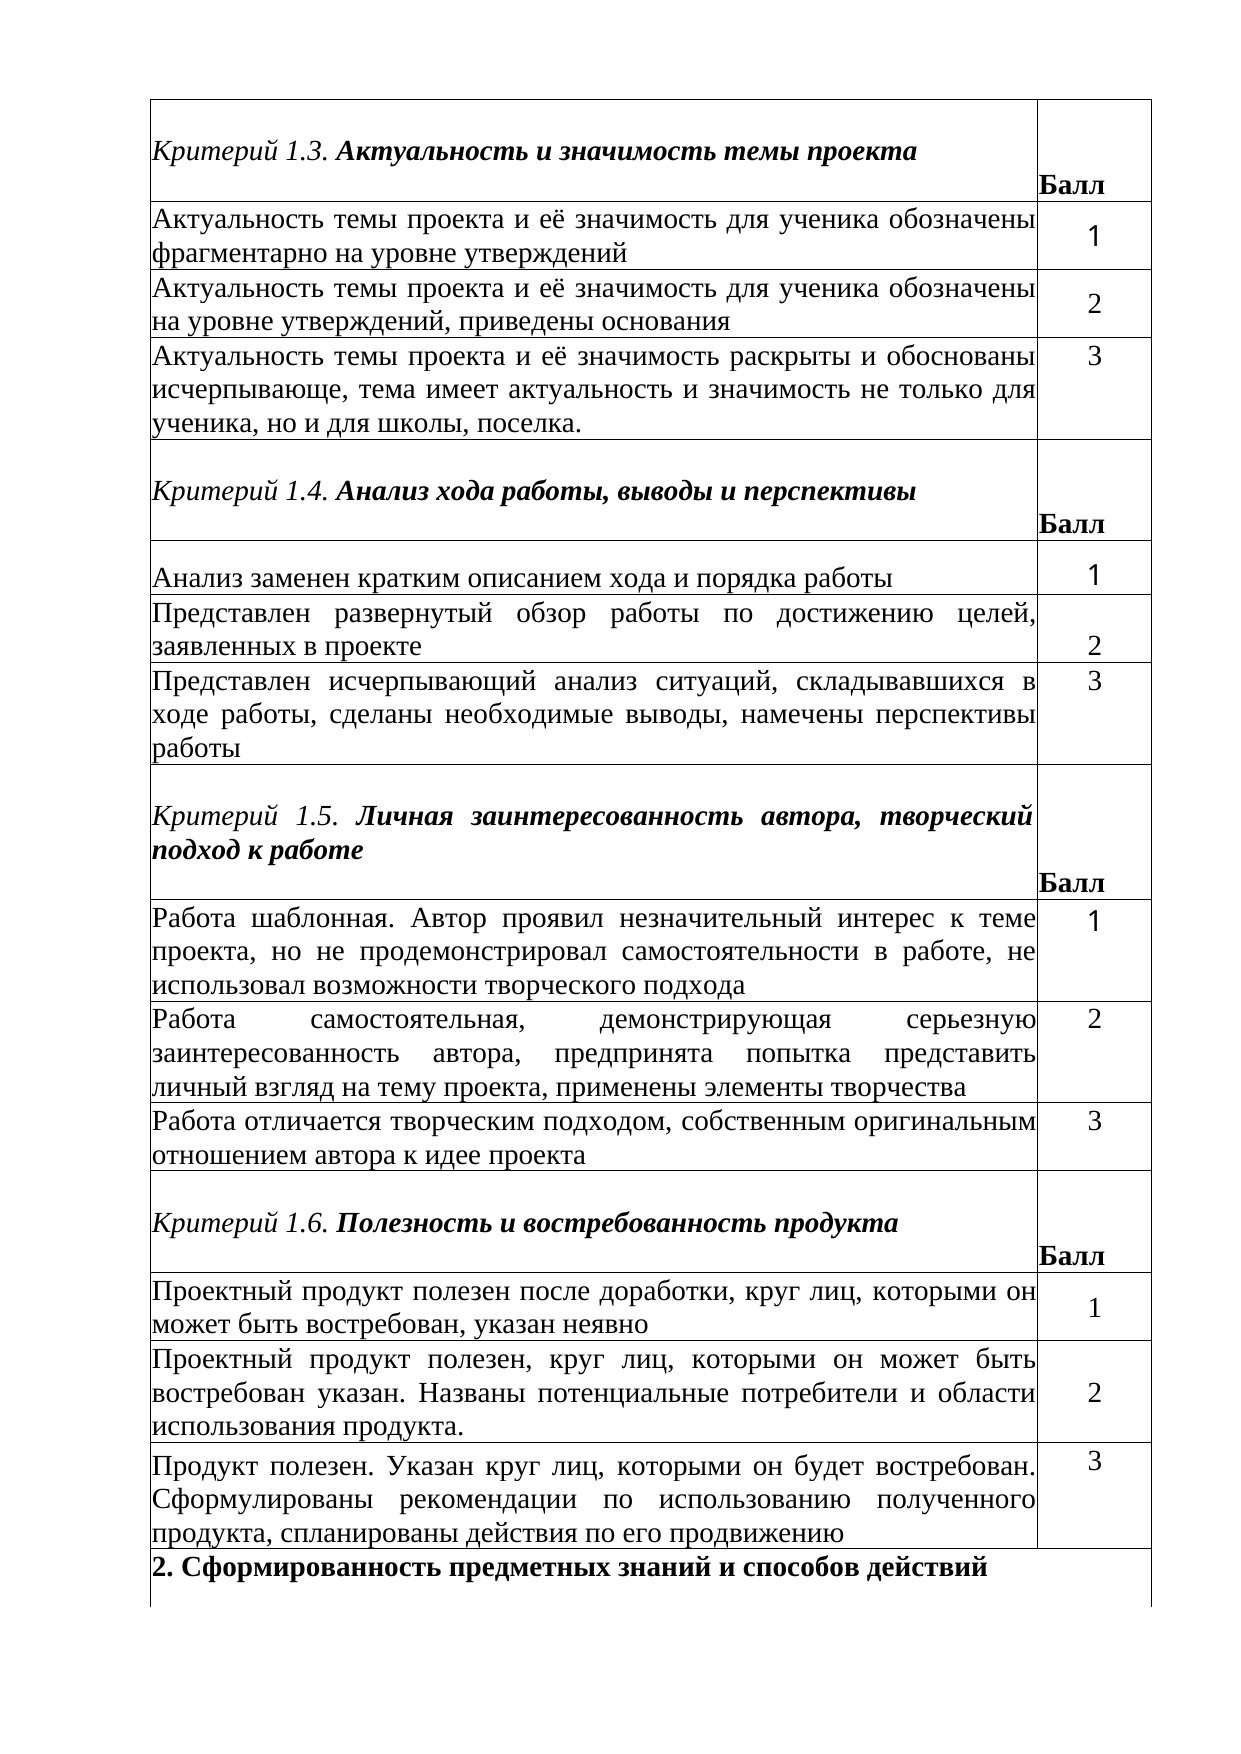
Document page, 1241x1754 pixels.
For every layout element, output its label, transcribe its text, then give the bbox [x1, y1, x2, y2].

table_cell 3 [1038, 338, 1151, 438]
table_cell 3 [1038, 663, 1151, 764]
table_cell 2 [1038, 1341, 1151, 1442]
table_cell Продукт полезен. Указан круг лиц, которыми он будет востребован. Сформулированы рекомендации по использованию полученного продукта, спланированы действия по его продвижению [151, 1443, 1037, 1548]
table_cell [151, 1549, 1151, 1607]
table_cell Балл [1038, 1171, 1151, 1272]
table_cell 2 [1038, 595, 1151, 662]
table_cell Балл [1038, 765, 1151, 899]
table_cell 2 [1038, 1002, 1151, 1102]
table_cell Анализ заменен кратким описанием хода и порядка работы [151, 541, 1037, 594]
table_cell 2 [1038, 270, 1151, 337]
table_cell Критерий 1.6. Полезность и востребованность продукта [151, 1171, 1037, 1272]
table_cell 3 [1038, 1443, 1151, 1548]
table_cell Представлен исчерпывающий анализ ситуаций, складывавшихся в ходе работы, сделаны необходимые выводы, намечены перспективы работы [241, 663, 1037, 764]
table_cell Критерий 1.4. Анализ хода работы, выводы и перспективы [151, 440, 1037, 540]
table_cell Работа отличается творческим подходом, собственным оригинальным отношением автора к идее проекта [586, 1103, 1037, 1170]
table_cell Актуальность темы проекта и её значимость для ученика обозначены фрагментарно на уровне утверждений [627, 202, 1037, 269]
table_cell 1 [1038, 1273, 1151, 1340]
table_cell 1 [1038, 202, 1151, 269]
table_cell Критерий 1.3. Актуальность и значимость темы проекта [151, 100, 1037, 201]
table_cell 1 [1038, 541, 1151, 594]
table_cell Работа шаблонная. Автор проявил незначительный интерес к теме проекта, но не продемонстрировал самостоятельности в работе, не использовал возможности творческого подхода [151, 900, 1037, 1001]
table_cell Проектный продукт полезен, круг лиц, которыми он может быть востребован указан. Названы потенциальные потребители и области использования продукта. [464, 1341, 1037, 1442]
table_cell 3 [1038, 1103, 1151, 1170]
table_cell Критерий 1.5. Личная заинтересованность автора, творческий подход к работе [151, 765, 1037, 899]
table_cell 1 [1038, 900, 1151, 1001]
table_cell Балл [1038, 100, 1151, 201]
table_cell Актуальность темы проекта и её значимость для ученика обозначены на уровне утверждений, приведены основания [731, 270, 1037, 337]
table_cell Проектный продукт полезен после доработки, круг лиц, которыми он может быть востребован, указан неявно [648, 1273, 1037, 1340]
table_cell Актуальность темы проекта и её значимость раскрыты и обоснованы исчерпывающе, тема имеет актуальность и значимость не только для ученика, но и для школы, поселка. [582, 338, 1037, 438]
table_cell Балл [1038, 440, 1151, 540]
table_cell Представлен развернутый обзор работы по достижению целей, заявленных в проекте [151, 595, 1037, 662]
